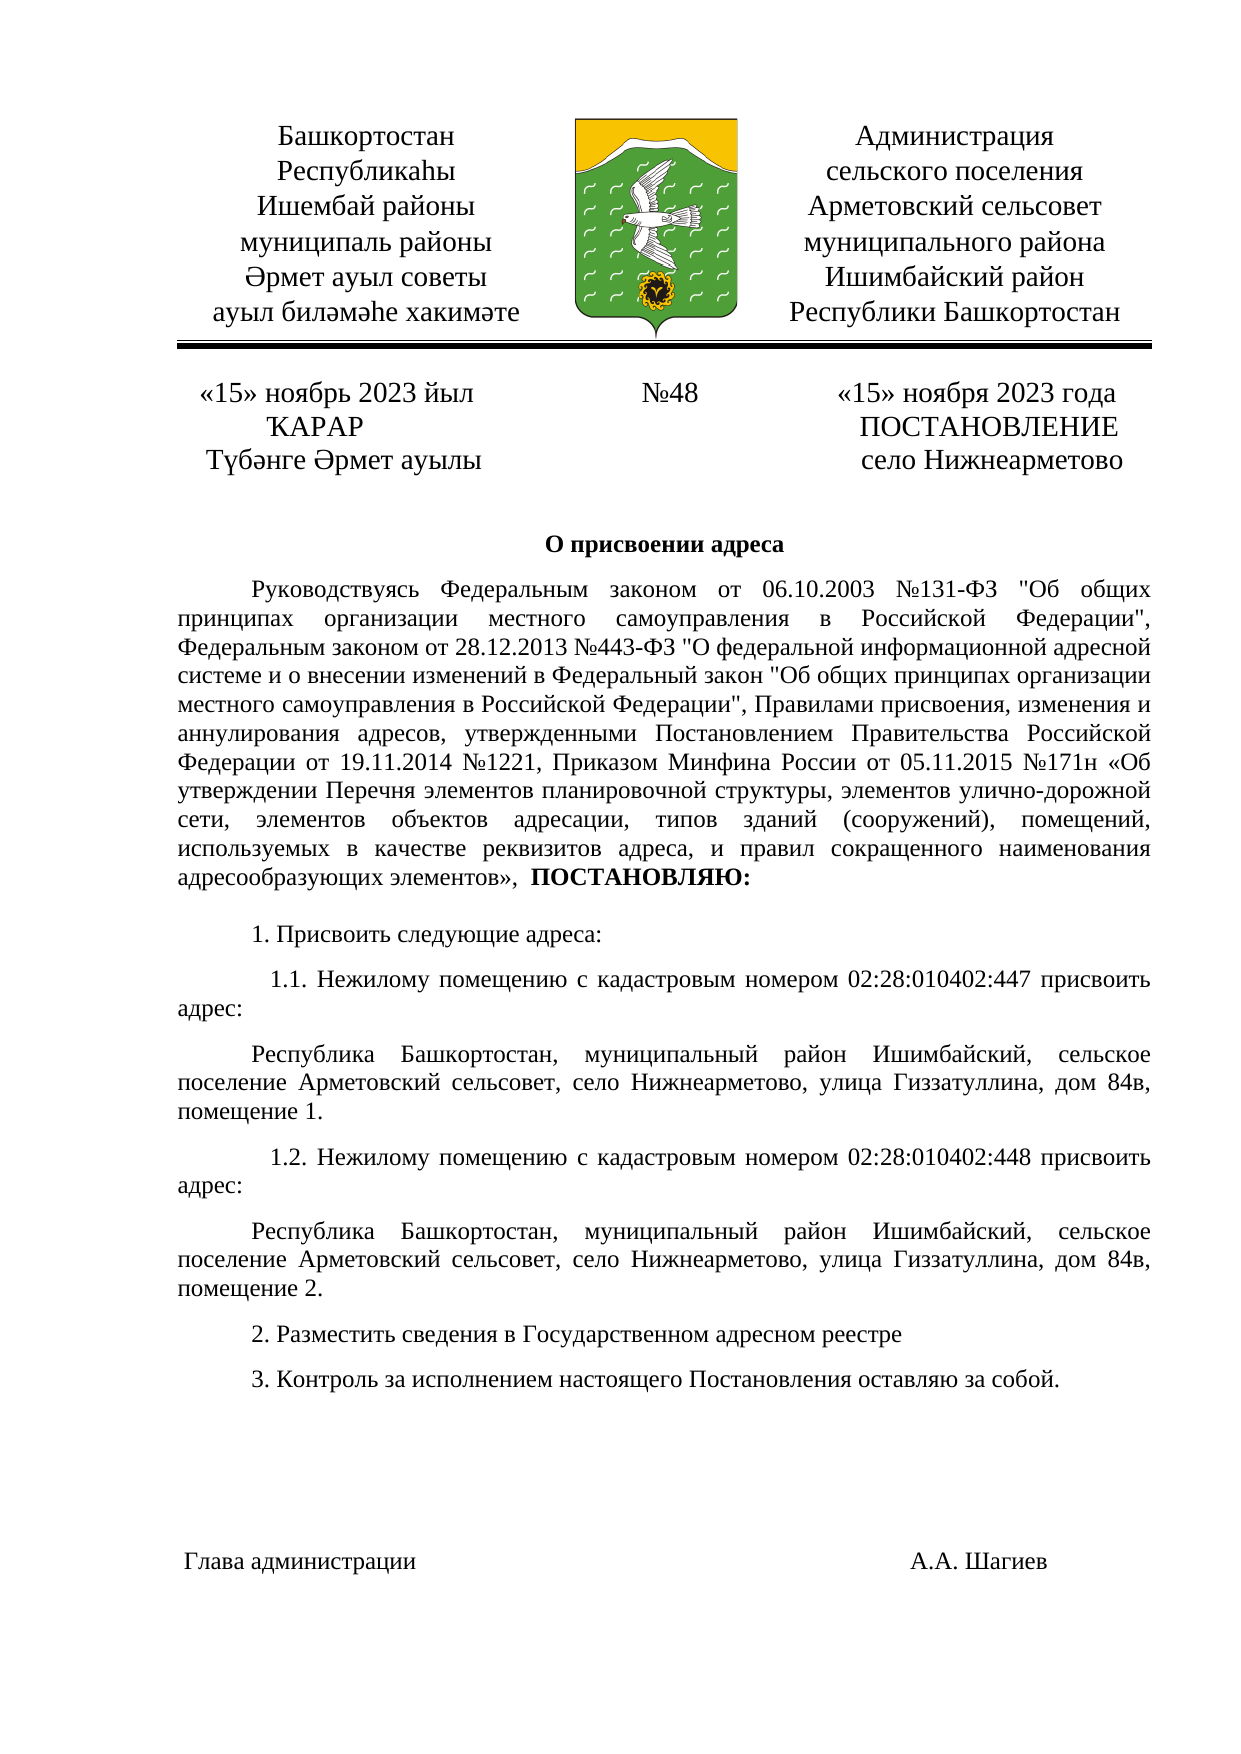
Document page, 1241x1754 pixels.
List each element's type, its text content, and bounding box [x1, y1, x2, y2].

text Республика Башкортостан, муниципальный район Ишимбайский, сельское поселение Арметовский сельсовет, село Нижнеарметово, улица Гиззатуллина, дом 84в, помещение 1. [177, 1039, 1152, 1125]
text 1. Присвоить следующие адреса: [177, 919, 1152, 948]
text О присвоении адреса [177, 529, 1152, 557]
table_header Башкортостан Республикаhы Ишембай районы муниципаль районы Әрмет ауыл советы ауыл биләмәhе хакимәте [177, 118, 555, 340]
picture [574, 118, 738, 339]
text 2. Разместить сведения в Государственном адресном реестре [177, 1319, 1152, 1347]
table_header Администрация сельского поселения Арметовский сельсовет муниципального района Ишимбайский район Республики Башкортостан [758, 118, 1152, 340]
text 3. Контроль за исполнением настоящего Постановления оставляю за собой. [177, 1364, 1152, 1393]
text Республика Башкортостан, муниципальный район Ишимбайский, сельское поселение Арметовский сельсовет, село Нижнеарметово, улица Гиззатуллина, дом 84в, помещение 2. [177, 1216, 1152, 1302]
text 1.2. Нежилому помещению с кадастровым номером 02:28:010402:448 присвоить адрес: [177, 1142, 1152, 1199]
table_header [555, 118, 757, 340]
text Глава администрации А.А. Шагиев [177, 1546, 1152, 1574]
text ҠАРАР ПОСТАНОВЛЕНИЕ Түбәнге Әрмет ауылы село Нижнеарметово [177, 409, 1152, 476]
text Руководствуясь Федеральным законом от 06.10.2003 №131-ФЗ "Об общих принципах организации местного самоуправления в Российской Федерации", Федеральным законом от 28.12.2013 №443-ФЗ "О федеральной информационной адресной системе и о внесении изменений в Федеральный закон "Об общих принципах организации местного самоуправления в Российской Федерации", Правилами присвоения, изменения и аннулирования адресов, утвержденными Постановлением Правительства Российской Федерации от 19.11.2014 №1221, Приказом Минфина России от 05.11.2015 №171н «Об утверждении Перечня элементов планировочной структуры, элементов улично-дорожной сети, элементов объектов адресации, типов зданий (сооружений), помещений, используемых в качестве реквизитов адреса, и правил сокращенного наименования адресообразующих элементов», ПОСТАНОВЛЯЮ: [177, 574, 1152, 890]
text «15» ноябрь 2023 йыл №48 «15» ноября 2023 года [177, 375, 1152, 409]
text 1.1. Нежилому помещению с кадастровым номером 02:28:010402:447 присвоить адрес: [177, 964, 1152, 1022]
